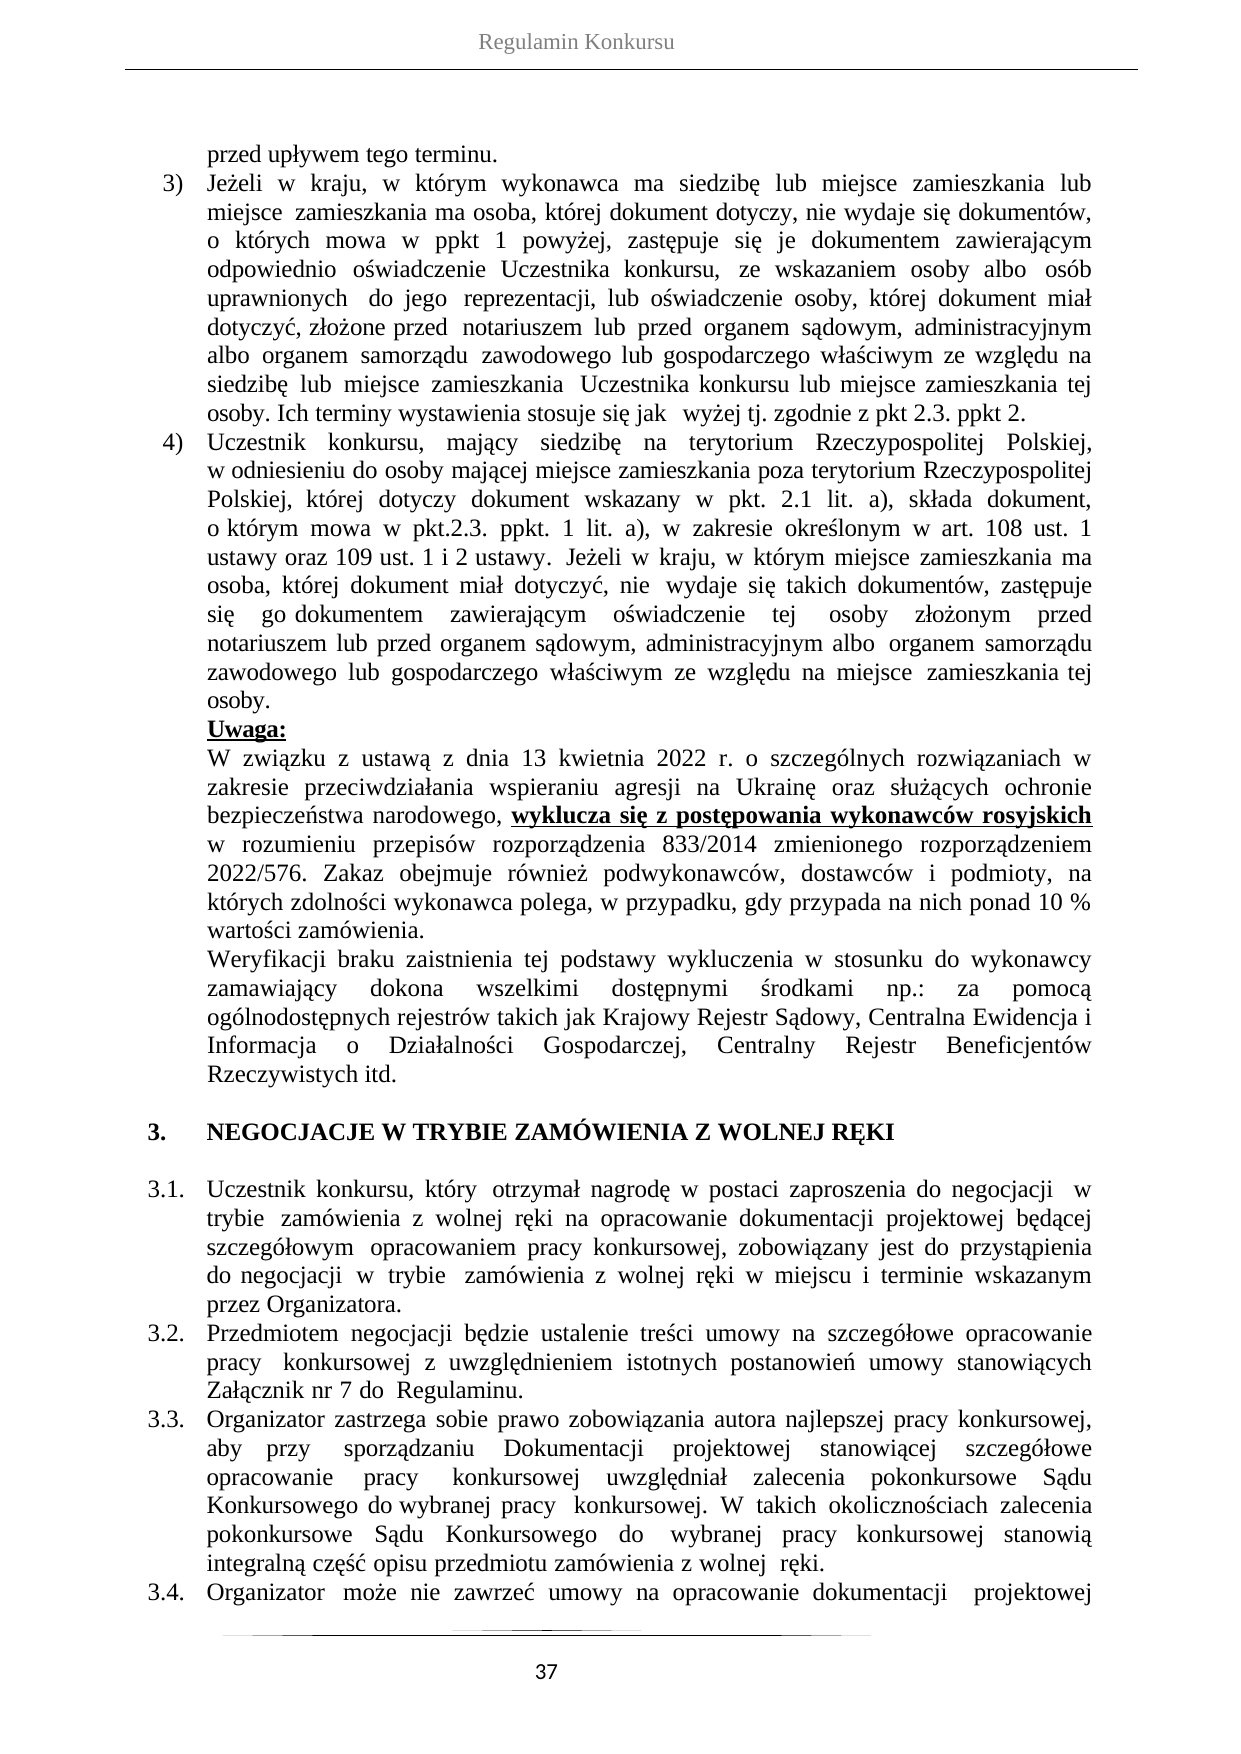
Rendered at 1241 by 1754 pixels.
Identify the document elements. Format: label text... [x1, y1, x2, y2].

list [147, 1577, 1092, 1606]
text W związku z ustawą z dnia 13 kwietnia 2022 r. o szczególnych rozwiązaniach w zakresie przeciwdziałania wspieraniu agresji na Ukrainę oraz służących ochronie bezpieczeństwa narodowego, wyklucza się z postępowania wykonawców rosyjskich w rozumieniu przepisów rozporządzenia 833/2014 zmienionego rozporządzeniem 2022/576. Zakaz obejmuje również podwykonawców, dostawców i podmioty, na których zdolności wykonawca polega, w przypadku, gdy przypada na nich ponad 10 % wartości zamówienia. [207, 743, 1092, 944]
text Uwaga: [207, 714, 1092, 743]
list NEGOCJACJE W TRYBIE ZAMÓWIENIA Z WOLNEJ RĘKI [147, 1117, 1092, 1146]
list Przedmiotem negocjacji będzie ustalenie treści umowy na szczegółowe opracowanie pracy konkursowej z uwzględnieniem istotnych postanowień umowy stanowiących Załącznik nr 7 do Regulaminu. [147, 1318, 1092, 1404]
text Weryfikacji braku zaistnienia tej podstawy wykluczenia w stosunku do wykonawcy zamawiający dokona wszelkimi dostępnymi środkami np.: za pomocą ogólnodostępnych rejestrów takich jak Krajowy Rejestr Sądowy, Centralna Ewidencja i Informacja o Działalności Gospodarczej, Centralny Rejestr Beneficjentów Rzeczywistych itd. [207, 944, 1092, 1088]
list Uczestnik konkursu, który otrzymał nagrodę w postaci zaproszenia do negocjacji w trybie zamówienia z wolnej ręki na opracowanie dokumentacji projektowej będącej szczegółowym opracowaniem pracy konkursowej, zobowiązany jest do przystąpienia do negocjacji w trybie zamówienia z wolnej ręki w miejscu i terminie wskazanym przez Organizatora. [147, 1174, 1092, 1318]
list Organizator zastrzega sobie prawo zobowiązania autora najlepszej pracy konkursowej, aby przy sporządzaniu Dokumentacji projektowej stanowiącej szczegółowe opracowanie pracy konkursowej uwzględniał zalecenia pokonkursowe Sądu Konkursowego do wybranej pracy konkursowej. W takich okolicznościach zalecenia pokonkursowe Sądu Konkursowego do wybranej pracy konkursowej stanowią integralną część opisu przedmiotu zamówienia z wolnej ręki. [147, 1404, 1092, 1577]
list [162, 139, 1092, 168]
list Jeżeli w kraju, w którym wykonawca ma siedzibę lub miejsce zamieszkania lub miejsce zamieszkania ma osoba, której dokument dotyczy, nie wydaje się dokumentów, o których mowa w ppkt 1 powyżej, zastępuje się je dokumentem zawierającym odpowiednio oświadczenie Uczestnika konkursu, ze wskazaniem osoby albo osób uprawnionych do jego reprezentacji, lub oświadczenie osoby, której dokument miał dotyczyć, złożone przed notariuszem lub przed organem sądowym, administracyjnym albo organem samorządu zawodowego lub gospodarczego właściwym ze względu na siedzibę lub miejsce zamieszkania Uczestnika konkursu lub miejsce zamieszkania tej osoby. Ich terminy wystawienia stosuje się jak wyżej tj. zgodnie z pkt 2.3. ppkt 2. [162, 168, 1092, 427]
list Uczestnik konkursu, mający siedzibę na terytorium Rzeczypospolitej Polskiej, w odniesieniu do osoby mającej miejsce zamieszkania poza terytorium Rzeczypospolitej Polskiej, której dotyczy dokument wskazany w pkt. 2.1 lit. a), składa dokument, o którym mowa w pkt.2.3. ppkt. 1 lit. a), w zakresie określonym w art. 108 ust. 1 ustawy oraz 109 ust. 1 i 2 ustawy. Jeżeli w kraju, w którym miejsce zamieszkania ma osoba, której dokument miał dotyczyć, nie wydaje się takich dokumentów, zastępuje się go dokumentem zawierającym oświadczenie tej osoby złożonym przed notariuszem lub przed organem sądowym, administracyjnym albo organem samorządu zawodowego lub gospodarczego właściwym ze względu na miejsce zamieszkania tej osoby. [162, 427, 1092, 714]
